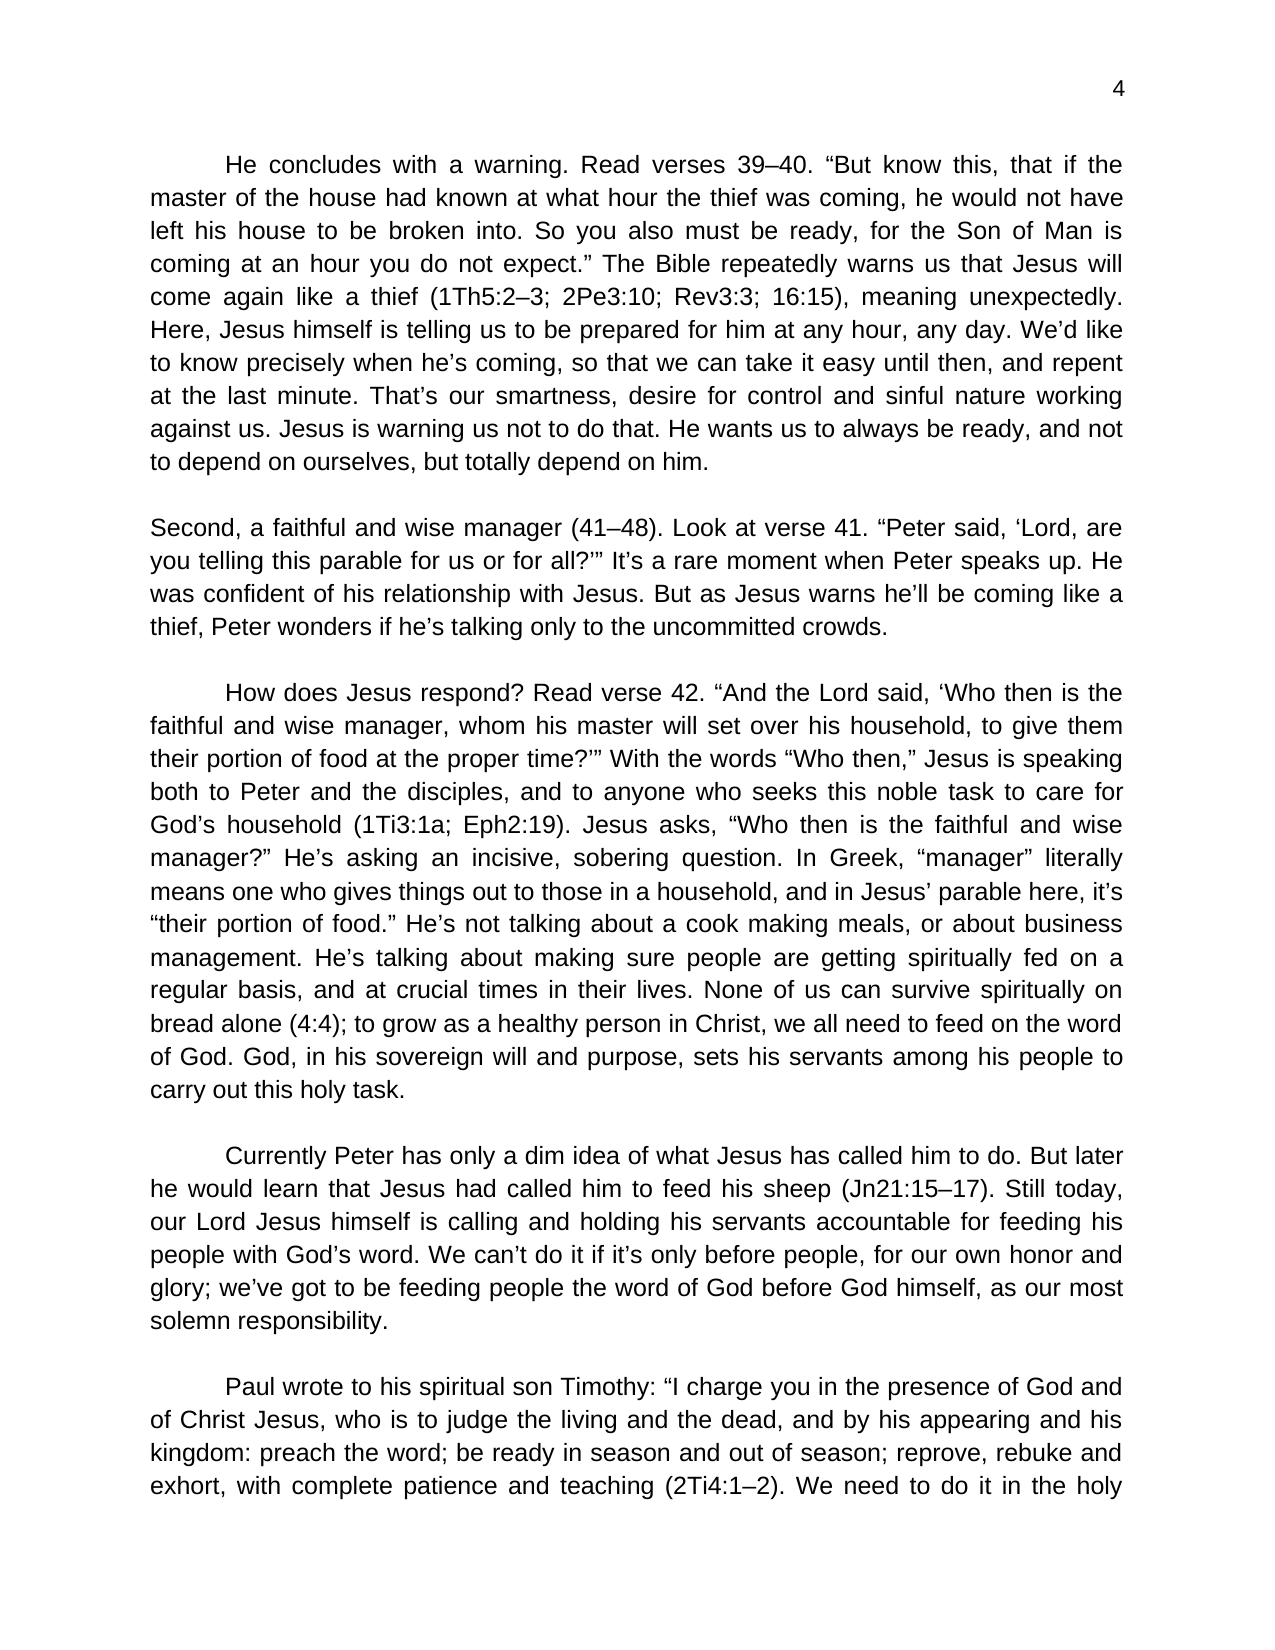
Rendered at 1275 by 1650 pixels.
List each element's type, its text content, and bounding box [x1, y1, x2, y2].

text Currently Peter has only a dim idea of what Jesus has called him to do. But later he would learn that Jesus had called him to feed his sheep (Jn21:15–17). Still today, our Lord Jesus himself is calling and holding his servants accountable for feeding his people with God’s word. We can’t do it if it’s only before people, for our own honor and glory; we’ve got to be feeding people the word of God before God himself, as our most solemn responsibility. [150, 1141, 1125, 1334]
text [150, 1372, 1125, 1499]
text Second, a faithful and wise manager (41–48). Look at verse 41. “Peter said, ‘Lord, are you telling this parable for us or for all?’” It’s a rare moment when Peter speaks up. He was confident of his relationship with Jesus. But as Jesus warns he’ll be coming like a thief, Peter wonders if he’s talking only to the uncommitted crowds. [150, 513, 1125, 641]
text He concludes with a warning. Read verses 39–40. “But know this, that if the master of the house had known at what hour the thief was coming, he would not have left his house to be broken into. So you also must be ready, for the Son of Man is coming at an hour you do not expect.” The Bible repeatedly warns us that Jesus will come again like a thief (1Th5:2–3; 2Pe3:10; Rev3:3; 16:15), meaning unexpectedly. Here, Jesus himself is telling us to be prepared for him at any hour, any day. We’d like to know precisely when he’s coming, so that we can take it easy until then, and repent at the last minute. That’s our smartness, desire for control and sinful nature working against us. Jesus is warning us not to do that. He wants us to always be ready, and not to depend on ourselves, but totally depend on him. [150, 150, 1125, 476]
text How does Jesus respond? Read verse 42. “And the Lord said, ‘Who then is the faithful and wise manager, whom his master will set over his household, to give them their portion of food at the proper time?’” With the words “Who then,” Jesus is speaking both to Peter and the disciples, and to anyone who seeks this noble task to care for God’s household (1Ti3:1a; Eph2:19). Jesus asks, “Who then is the faithful and wise manager?” He’s asking an incisive, sobering question. In Greek, “manager” literally means one who gives things out to those in a household, and in Jesus’ parable here, it’s “their portion of food.” He’s not talking about a cook making meals, or about business management. He’s talking about making sure people are getting spiritually fed on a regular basis, and at crucial times in their lives. None of us can survive spiritually on bread alone (4:4); to grow as a healthy person in Christ, we all need to feed on the word of God. God, in his sovereign will and purpose, sets his servants among his people to carry out this holy task. [150, 678, 1125, 1103]
